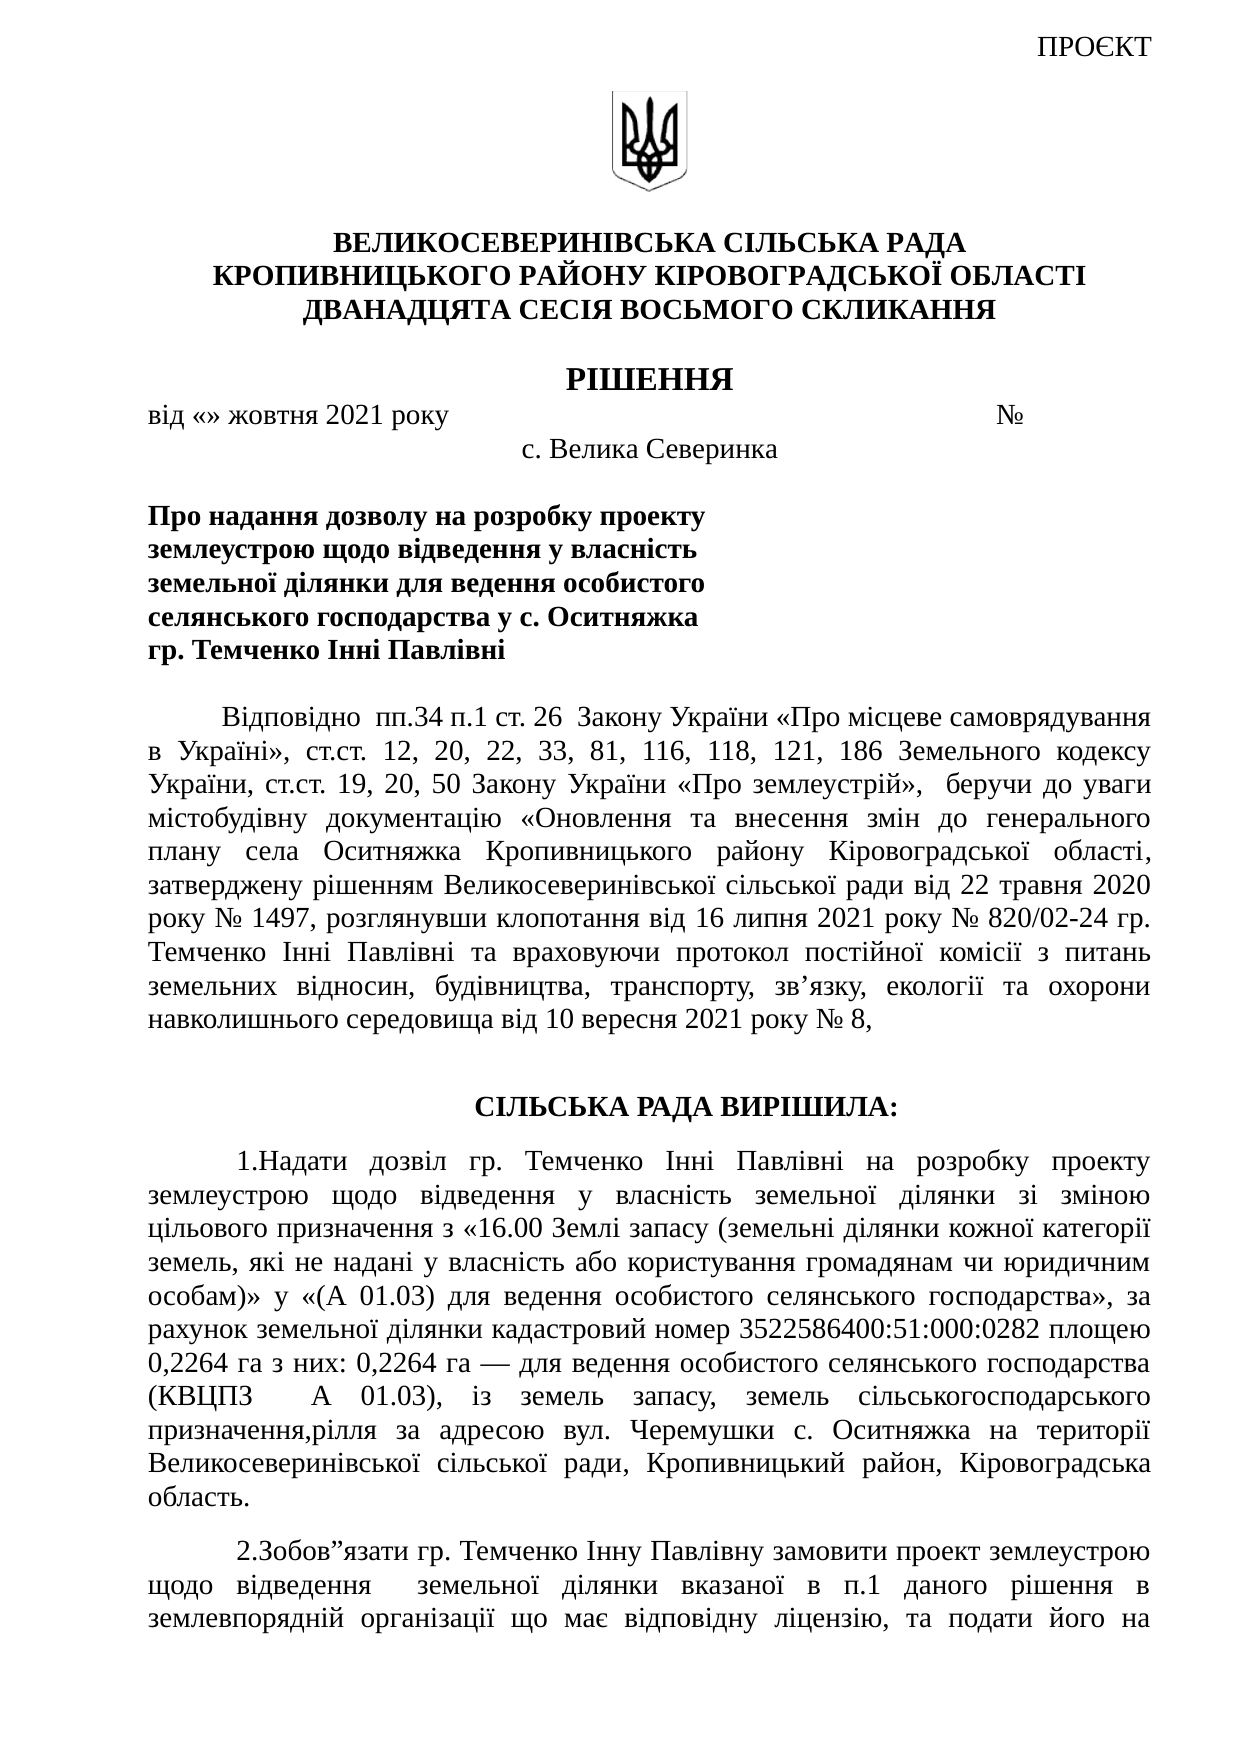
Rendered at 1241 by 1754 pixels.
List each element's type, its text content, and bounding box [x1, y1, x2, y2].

text земельної ділянки для ведення особистого [148, 565, 1152, 599]
text селянського господарства у с. Оситняжка [148, 599, 1152, 632]
text ВЕЛИКОСЕВЕРИНІВСЬКА СІЛЬСЬКА РАДА КРОПИВНИЦЬКОГО РАЙОНУ КІРОВОГРАДСЬКОЇ ОБЛАСТІ [148, 225, 1152, 292]
text від «» жовтня 2021 року № [148, 397, 1152, 431]
text Відповідно пп.34 п.1 ст. 26 Закону України «Про місцеве самоврядування в Україні», ст.ст. 12, 20, 22, 33, 81, 116, 118, 121, 186 Земельного кодексу України, ст.ст. 19, 20, 50 Закону України «Про землеустрій», беручи до уваги містобудівну документацію «Оновлення та внесення змін до генерального плану села Оситняжка Кропивницького району Кіровоградської області, затверджену рішенням Великосеверинівської сільської ради від 22 травня 2020 року № 1497, розглянувши клопотання від 16 липня 2021 року № 820/02-24 гр. Темченко Інні Павлівні та враховуючи протокол постійної комісії з питань земельних відносин, будівництва, транспорту, зв’язку, екології та охорони навколишнього середовища від 10 вересня 2021 року № 8, [148, 699, 1152, 1035]
picture [612, 91, 688, 192]
text с. Велика Северинка [148, 431, 1152, 464]
text землеустрою щодо відведення у власність [148, 532, 1152, 565]
text ДВАНАДЦЯТА СЕСІЯ ВОСЬМОГО СКЛИКАННЯ [148, 292, 1152, 326]
text 1.Надати дозвіл гр. Темченко Інні Павлівні на розробку проекту землеустрою щодо відведення у власність земельної ділянки зі зміною цільового призначення з «16.00 Землі запасу (земельні ділянки кожної категорії земель, які не надані у власність або користування громадянам чи юридичним особам)» у «(А 01.03) для ведення особистого селянського господарства», за рахунок земельної ділянки кадастровий номер 3522586400:51:000:0282 площею 0,2264 га з них: 0,2264 га — для ведення особистого селянського господарства (КВЦПЗ А 01.03), із земель запасу, земель сільськогосподарського призначення,рілля за адресою вул. Черемушки с. Оситняжка на території Великосеверинівської сільської ради, Кропивницький район, Кіровоградська область. [148, 1143, 1152, 1512]
text гр. Темченко Інні Павлівні [148, 632, 1152, 666]
text Про надання дозволу на розробку проекту [148, 498, 1152, 532]
text СІЛЬСЬКА РАДА ВИРІШИЛА: [148, 1089, 1152, 1123]
text РІШЕННЯ [148, 359, 1152, 397]
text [148, 1533, 1152, 1634]
